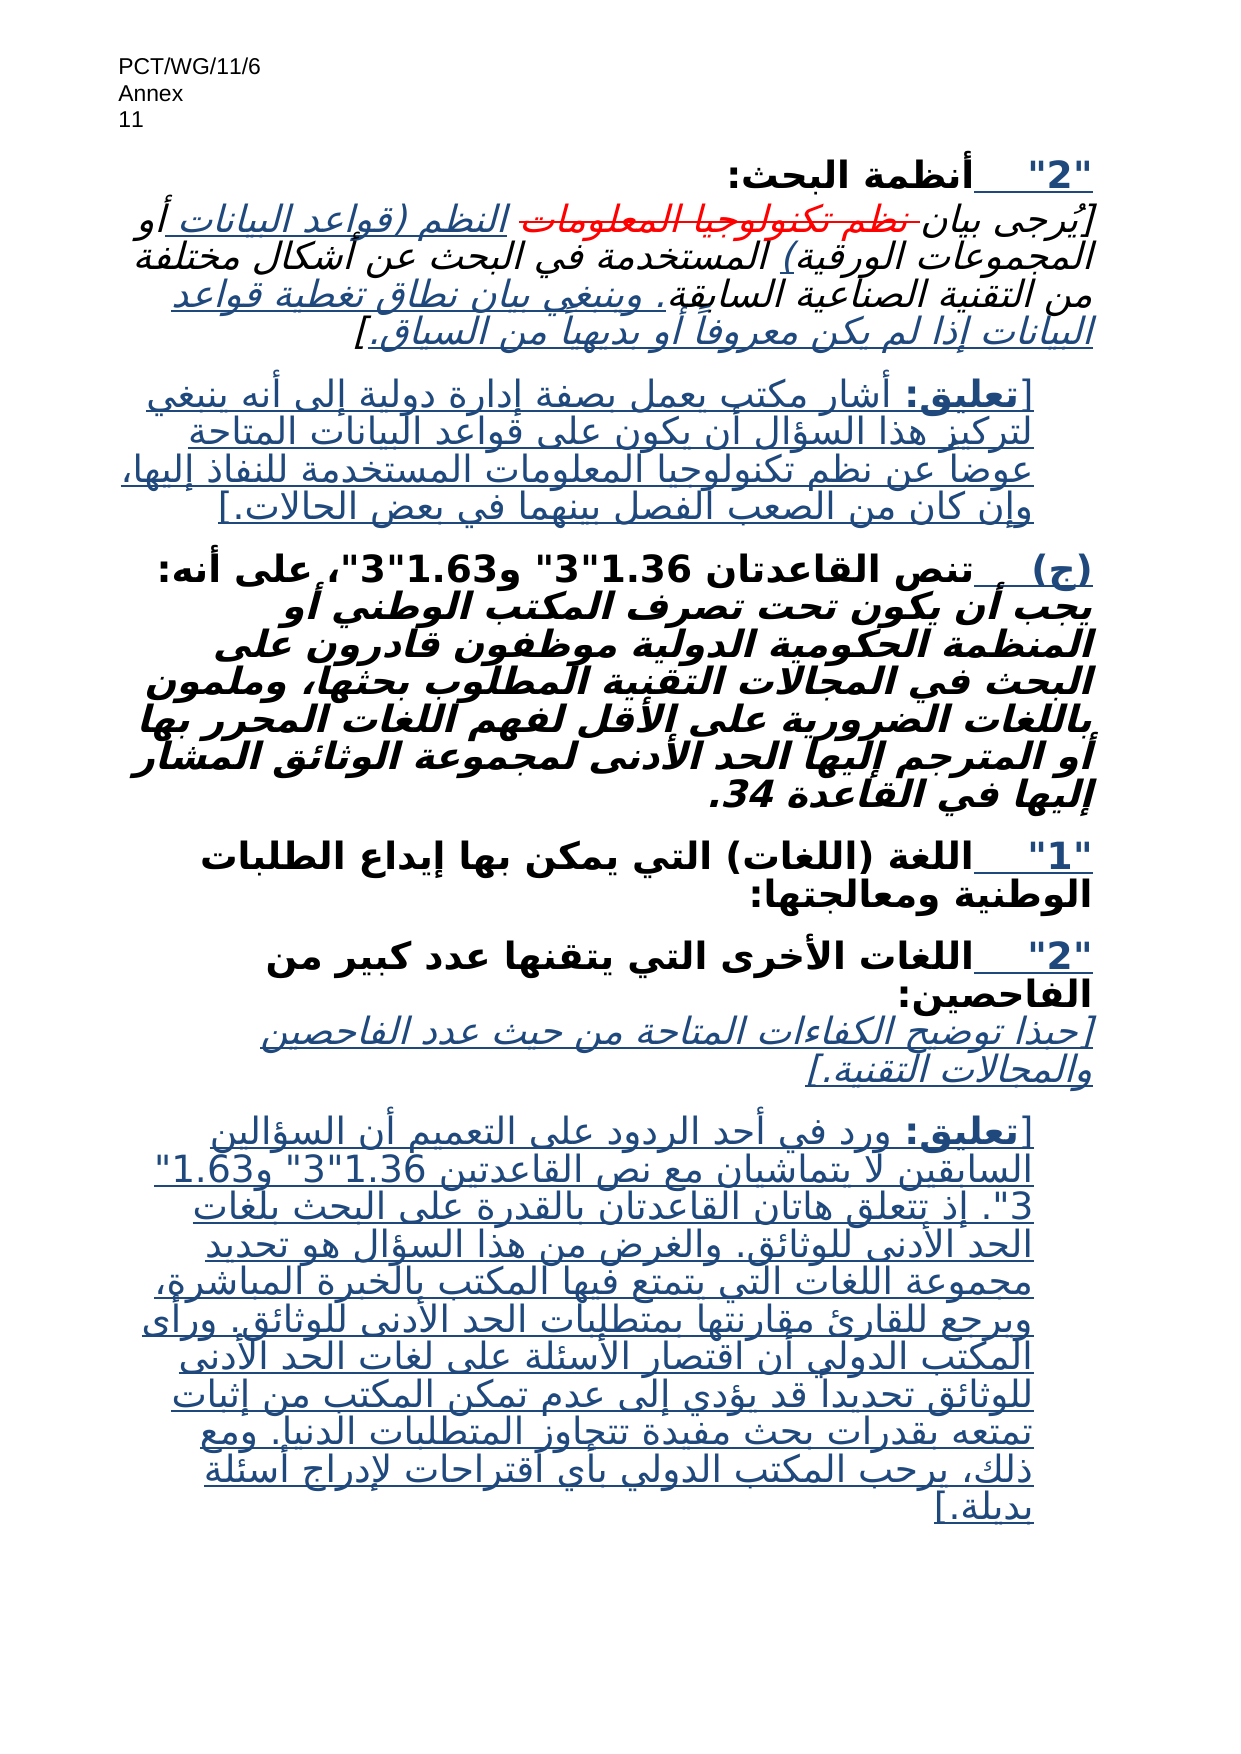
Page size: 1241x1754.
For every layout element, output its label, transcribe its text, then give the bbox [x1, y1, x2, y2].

text "1" اللغة (اللغات) التي يمكن بها إيداع الطلبات الوطنية ومعالجتها: [118, 840, 1092, 915]
text (ج) تنص القاعدتان 1.36"3" و1.63"3"، على أنه: يجب أن يكون تحت تصرف المكتب الوطني أو المنظمة الحكومية الدولية موظفون قادرون على البحث في المجالات التقنية المطلوب بحثها، وملمون باللغات الضرورية على الأقل لفهم اللغات المحرر بها أو المترجم إليها الحد الأدنى لمجموعة الوثائق المشار إليها في القاعدة 34. [118, 552, 1092, 815]
text "2" أنظمة البحث: [118, 158, 1092, 196]
text [تعليق: أشار مكتب يعمل بصفة إدارة دولية إلى أنه ينبغي لتركيز هذا السؤال أن يكون على قواعد البيانات المتاحة عوضاً عن نظم تكنولوجيا المعلومات المستخدمة للنفاذ إليها، وإن كان من الصعب الفصل بينهما في بعض الحالات.] [118, 377, 1033, 527]
text [يُرجى بيان نظم تكنولوجيا المعلومات النظم (قواعد البيانات أو المجموعات الورقية) المستخدمة في البحث عن أشكال مختلفة من التقنية الصناعية السابقة. وينبغي بيان نطاق تغطية قواعد البيانات إذا لم يكن معروفاً أو بديهياً من السياق.] [118, 202, 1092, 352]
text [تعليق: ورد في أحد الردود على التعميم أن السؤالين السابقين لا يتماشيان مع نص القاعدتين 1.36"3" و1.63"3". إذ تتعلق هاتان القاعدتان بالقدرة على البحث بلغات الحد الأدنى للوثائق. والغرض من هذا السؤال هو تحديد مجموعة اللغات التي يتمتع فيها المكتب بالخبرة المباشرة، ويرجع للقارئ مقارنتها بمتطلبات الحد الأدنى للوثائق. ورأى المكتب الدولي أن اقتصار الأسئلة على لغات الحد الأدنى للوثائق تحديداً قد يؤدي إلى عدم تمكن المكتب من إثبات تمتعه بقدرات بحث مفيدة تتجاوز المتطلبات الدنيا. ومع ذلك، يرحب المكتب الدولي بأي اقتراحات لإدراج أسئلة بديلة.] [118, 1115, 1033, 1527]
text [حبذا توضيح الكفاءات المتاحة من حيث عدد الفاحصين والمجالات التقنية.] [118, 1015, 1092, 1090]
text "2" اللغات الأخرى التي يتقنها عدد كبير من الفاحصين: [118, 940, 1092, 1015]
